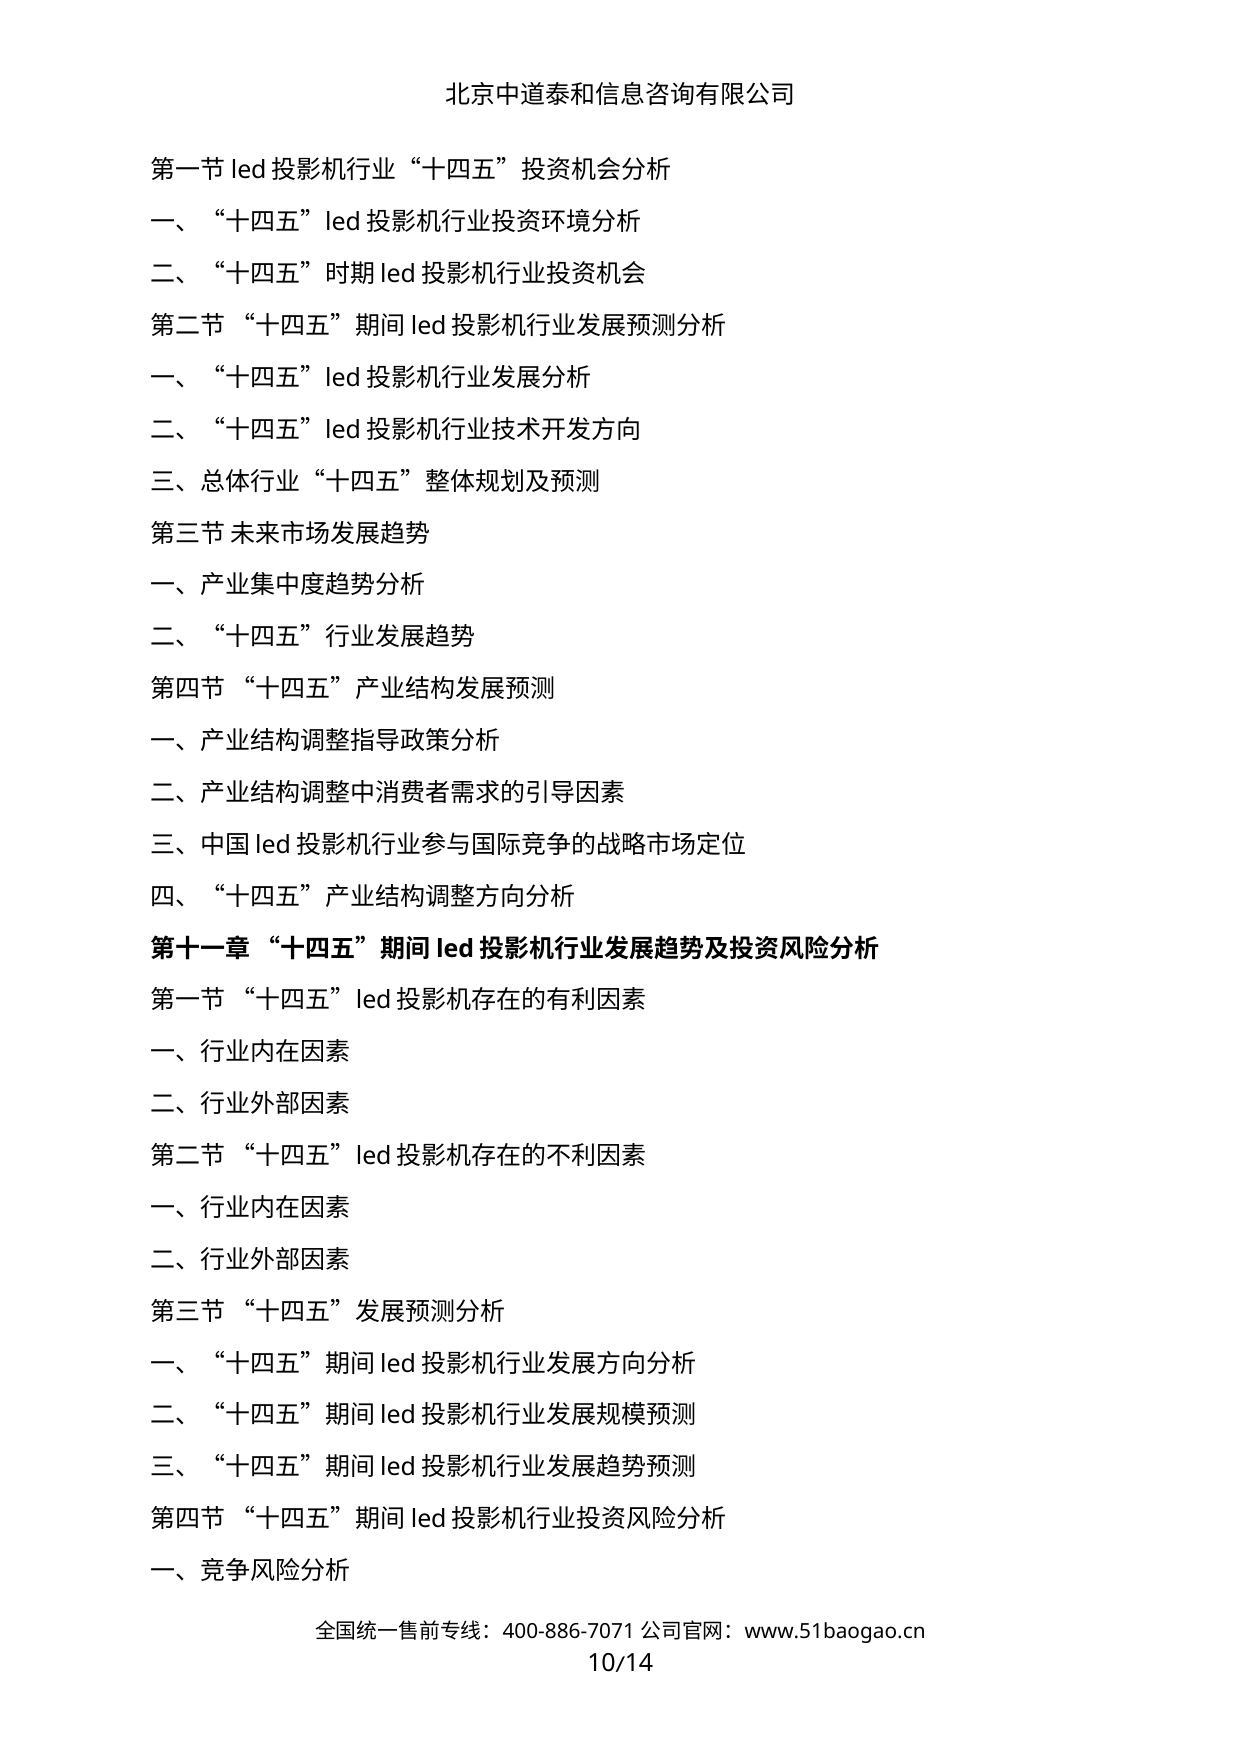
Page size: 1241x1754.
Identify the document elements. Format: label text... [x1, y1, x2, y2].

text 第二节 “十四五”led投影机存在的不利因素 [150, 1136, 1090, 1172]
text 一、“十四五”期间led投影机行业发展方向分析 [150, 1343, 1090, 1379]
text 第四节 “十四五”期间led投影机行业投资风险分析 [150, 1499, 1090, 1535]
text 第十一章 “十四五”期间led投影机行业发展趋势及投资风险分析 [150, 928, 1090, 964]
text 一、行业内在因素 [150, 1032, 1090, 1068]
text 二、“十四五”时期led投影机行业投资机会 [150, 254, 1090, 290]
text 一、“十四五”led投影机行业发展分析 [150, 357, 1090, 394]
text 第一节 led投影机行业“十四五”投资机会分析 [150, 150, 1090, 186]
text 一、竞争风险分析 [150, 1551, 1090, 1587]
text 二、行业外部因素 [150, 1084, 1090, 1120]
text 二、“十四五”行业发展趋势 [150, 617, 1090, 653]
text 第一节 “十四五”led投影机存在的有利因素 [150, 980, 1090, 1016]
text 二、行业外部因素 [150, 1239, 1090, 1276]
text 二、“十四五”led投影机行业技术开发方向 [150, 409, 1090, 446]
text 三、“十四五”期间led投影机行业发展趋势预测 [150, 1447, 1090, 1483]
text 第二节 “十四五”期间led投影机行业发展预测分析 [150, 306, 1090, 342]
text 一、产业集中度趋势分析 [150, 565, 1090, 601]
text 四、“十四五”产业结构调整方向分析 [150, 876, 1090, 912]
text 一、产业结构调整指导政策分析 [150, 721, 1090, 757]
text 第三节 未来市场发展趋势 [150, 513, 1090, 549]
text 第四节 “十四五”产业结构发展预测 [150, 669, 1090, 705]
text 一、“十四五”led投影机行业投资环境分析 [150, 202, 1090, 238]
text 一、行业内在因素 [150, 1187, 1090, 1224]
text 三、中国led投影机行业参与国际竞争的战略市场定位 [150, 824, 1090, 861]
text 三、总体行业“十四五”整体规划及预测 [150, 461, 1090, 497]
text 第三节 “十四五”发展预测分析 [150, 1291, 1090, 1327]
text 二、产业结构调整中消费者需求的引导因素 [150, 772, 1090, 809]
text 二、“十四五”期间led投影机行业发展规模预测 [150, 1395, 1090, 1431]
